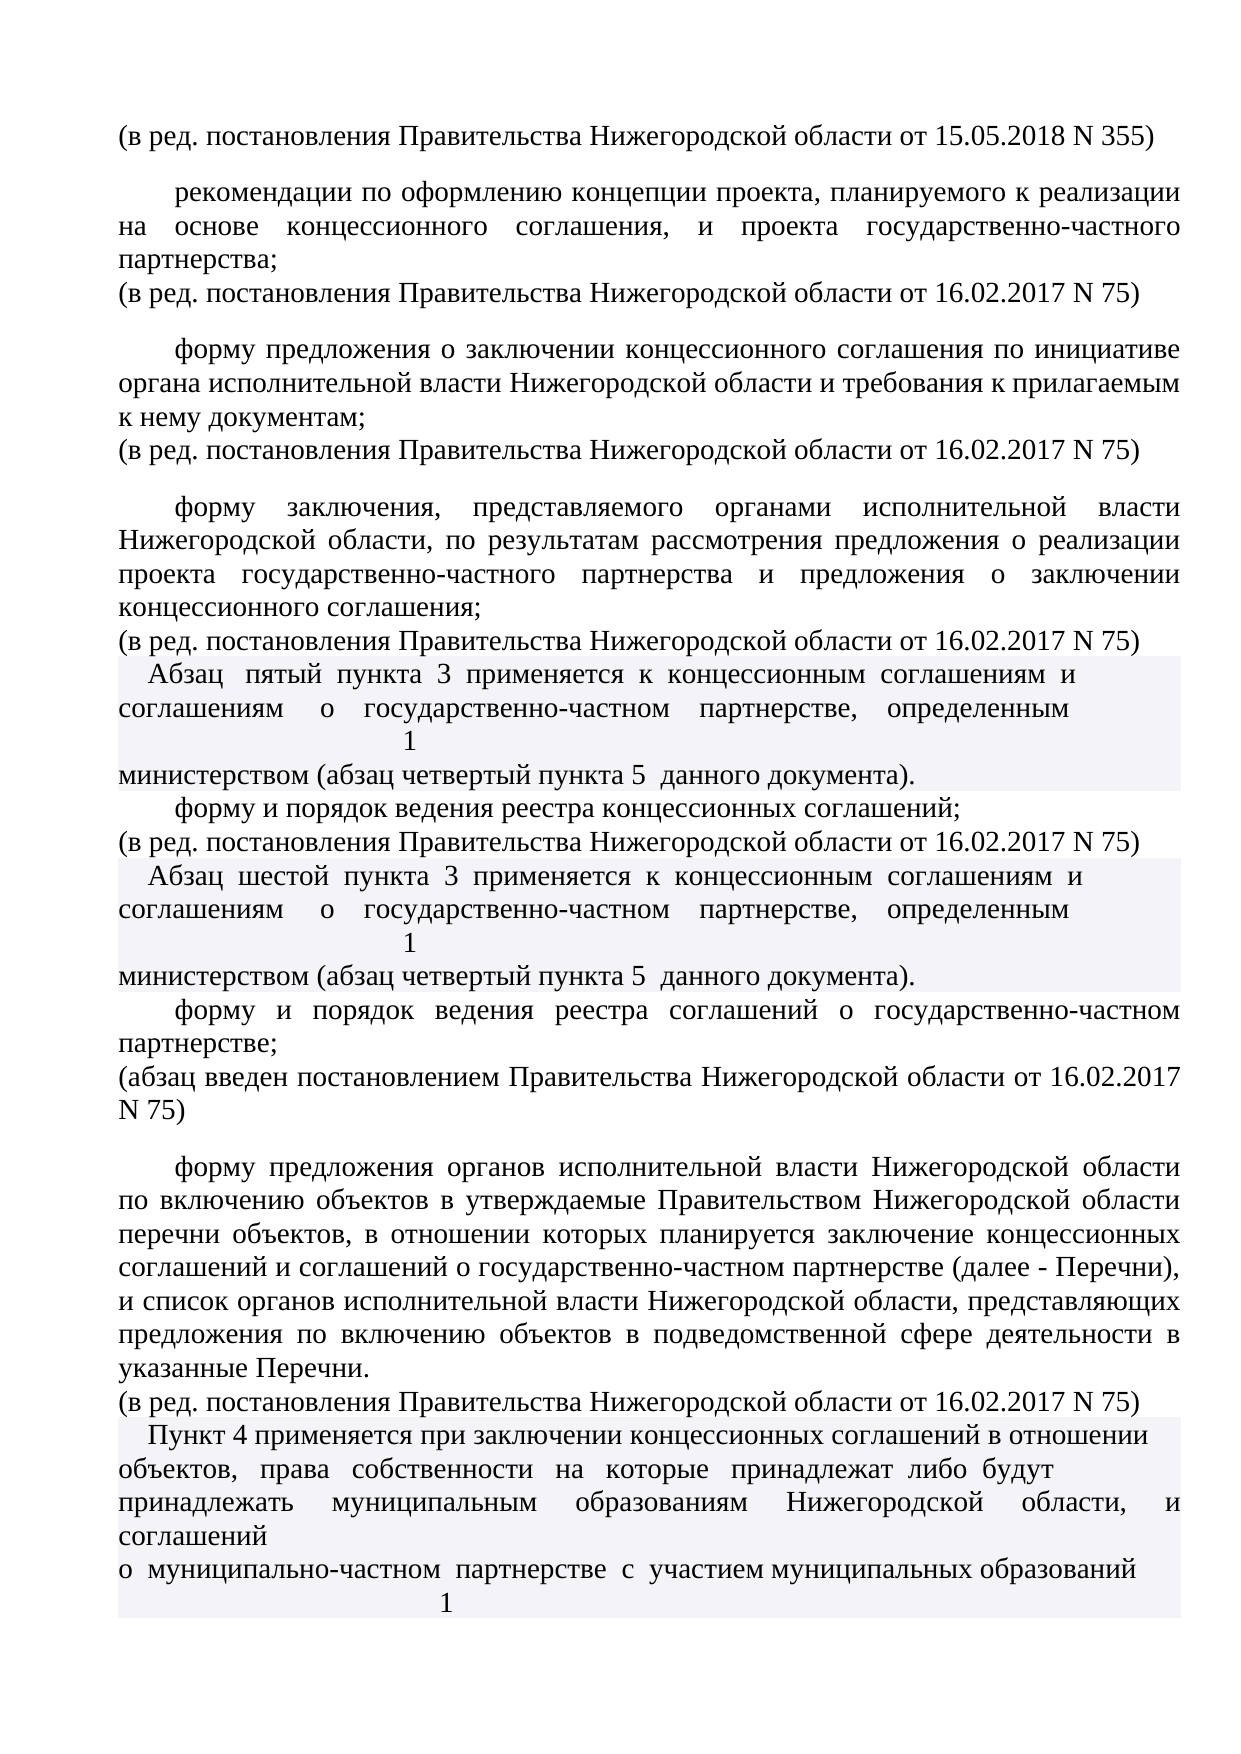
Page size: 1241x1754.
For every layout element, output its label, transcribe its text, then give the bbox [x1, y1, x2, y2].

text министерством (абзац четвертый пункта 5 данного документа). [118, 958, 1181, 992]
text (в ред. постановления Правительства Нижегородской области от 16.02.2017 N 75) [118, 275, 1181, 309]
text рекомендации по оформлению концепции проекта, планируемого к реализации на основе концессионного соглашения, и проекта государственно-частного партнерства; [118, 174, 1181, 275]
text принадлежать муниципальным образованиям Нижегородской области, и соглашений [118, 1484, 1181, 1551]
text 1 [118, 1585, 1181, 1618]
text Пункт 4 применяется при заключении концессионных соглашений в отношении [118, 1417, 1181, 1451]
text Абзац шестой пункта 3 применяется к концессионным соглашениям и [118, 858, 1181, 891]
text объектов, права собственности на которые принадлежат либо будут [118, 1451, 1181, 1484]
text (абзац введен постановлением Правительства Нижегородской области от 16.02.2017 N 75) [118, 1059, 1181, 1126]
text (в ред. постановления Правительства Нижегородской области от 16.02.2017 N 75) [118, 1384, 1181, 1417]
text 1 [118, 723, 1181, 757]
text форму и порядок ведения реестра соглашений о государственно-частном партнерстве; [118, 992, 1181, 1059]
text форму заключения, представляемого органами исполнительной власти Нижегородской области, по результатам рассмотрения предложения о реализации проекта государственно-частного партнерства и предложения о заключении концессионного соглашения; [118, 489, 1181, 623]
text форму предложения органов исполнительной власти Нижегородской области по включению объектов в утверждаемые Правительством Нижегородской области перечни объектов, в отношении которых планируется заключение концессионных соглашений и соглашений о государственно-частном партнерстве (далее - Перечни), и список органов исполнительной власти Нижегородской области, представляющих предложения по включению объектов в подведомственной сфере деятельности в указанные Перечни. [118, 1149, 1181, 1384]
text (в ред. постановления Правительства Нижегородской области от 16.02.2017 N 75) [118, 824, 1181, 858]
text министерством (абзац четвертый пункта 5 данного документа). [118, 757, 1181, 791]
text (в ред. постановления Правительства Нижегородской области от 16.02.2017 N 75) [118, 623, 1181, 656]
text соглашениям о государственно-частном партнерстве, определенным [118, 891, 1181, 925]
text соглашениям о государственно-частном партнерстве, определенным [118, 690, 1181, 723]
text форму предложения о заключении концессионного соглашения по инициативе органа исполнительной власти Нижегородской области и требования к прилагаемым к нему документам; [118, 332, 1181, 432]
text (в ред. постановления Правительства Нижегородской области от 15.05.2018 N 355) [118, 118, 1181, 152]
text Абзац пятый пункта 3 применяется к концессионным соглашениям и [118, 656, 1181, 690]
text (в ред. постановления Правительства Нижегородской области от 16.02.2017 N 75) [118, 432, 1181, 466]
text форму и порядок ведения реестра концессионных соглашений; [118, 791, 1181, 824]
text 1 [118, 925, 1181, 958]
text о муниципально-частном партнерстве с участием муниципальных образований [118, 1551, 1181, 1585]
